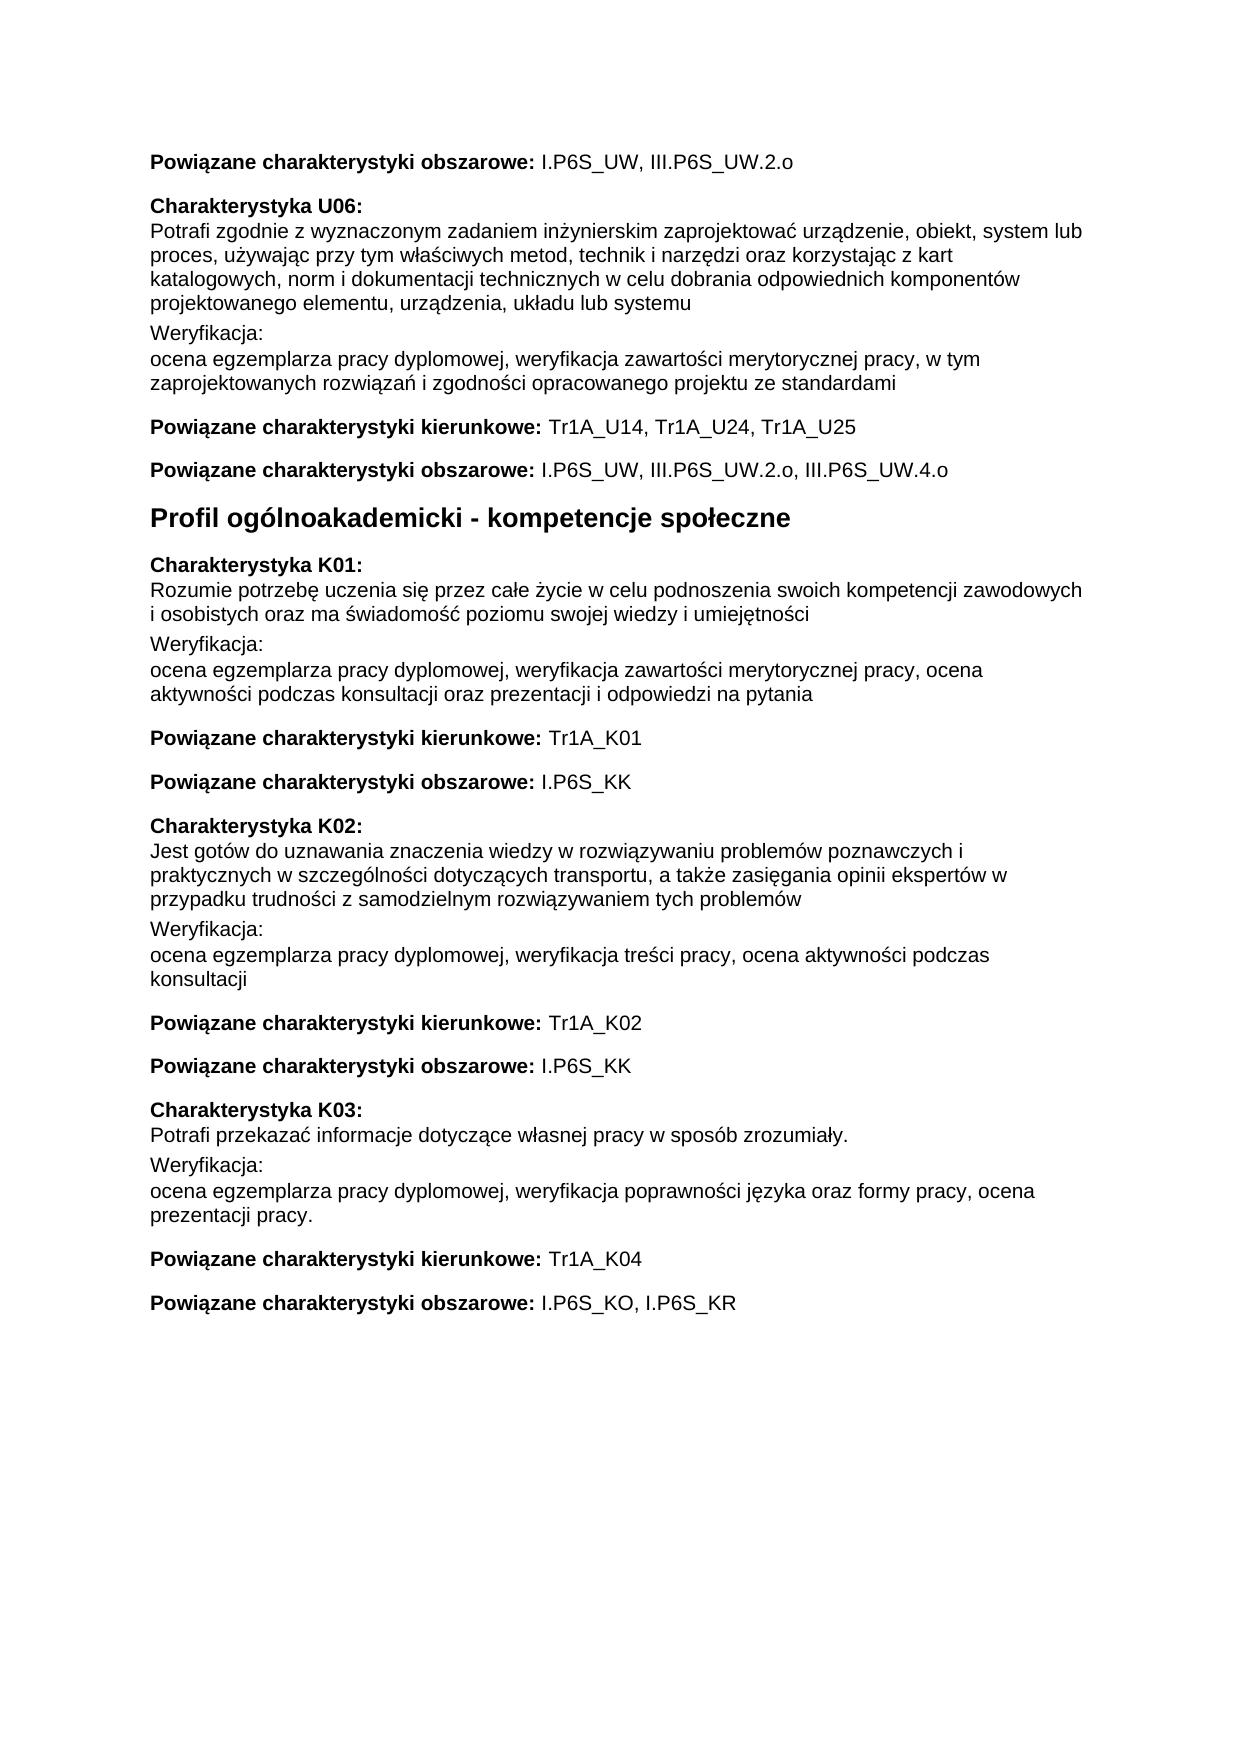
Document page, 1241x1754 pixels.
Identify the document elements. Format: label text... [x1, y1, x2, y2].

text ocena egzemplarza pracy dyplomowej, weryfikacja poprawności języka oraz formy pracy, ocena prezentacji pracy. [150, 1179, 1090, 1227]
text Charakterystyka U06: [150, 194, 1090, 218]
text Weryfikacja: [150, 632, 1090, 656]
text Charakterystyka K03: [150, 1098, 1090, 1122]
text Powiązane charakterystyki obszarowe: I.P6S_KO, I.P6S_KR [150, 1291, 1090, 1314]
text Powiązane charakterystyki obszarowe: I.P6S_KK [150, 770, 1090, 794]
text Charakterystyka K02: [150, 813, 1090, 837]
text Rozumie potrzebę uczenia się przez całe życie w celu podnoszenia swoich kompetencji zawodowych i osobistych oraz ma świadomość poziomu swojej wiedzy i umiejętności [150, 578, 1090, 626]
text ocena egzemplarza pracy dyplomowej, weryfikacja zawartości merytorycznej pracy, ocena aktywności podczas konsultacji oraz prezentacji i odpowiedzi na pytania [150, 658, 1090, 706]
text Weryfikacja: [150, 917, 1090, 941]
text Jest gotów do uznawania znaczenia wiedzy w rozwiązywaniu problemów poznawczych i praktycznych w szczególności dotyczących transportu, a także zasięgania opinii ekspertów w przypadku trudności z samodzielnym rozwiązywaniem tych problemów [150, 838, 1090, 910]
text Weryfikacja: [150, 321, 1090, 345]
text Potrafi zgodnie z wyznaczonym zadaniem inżynierskim zaprojektować urządzenie, obiekt, system lub proces, używając przy tym właściwych metod, technik i narzędzi oraz korzystając z kart katalogowych, norm i dokumentacji technicznych w celu dobrania odpowiednich komponentów projektowanego elementu, urządzenia, układu lub systemu [150, 219, 1090, 314]
text Powiązane charakterystyki obszarowe: I.P6S_UW, III.P6S_UW.2.o, III.P6S_UW.4.o [150, 458, 1090, 482]
text Charakterystyka K01: [150, 553, 1090, 577]
text Powiązane charakterystyki kierunkowe: Tr1A_K04 [150, 1247, 1090, 1271]
text Powiązane charakterystyki obszarowe: I.P6S_UW, III.P6S_UW.2.o [150, 150, 1090, 174]
text Powiązane charakterystyki kierunkowe: Tr1A_U14, Tr1A_U24, Tr1A_U25 [150, 414, 1090, 438]
subtitle Profil ogólnoakademicki - kompetencje społeczne [150, 502, 1090, 533]
text Powiązane charakterystyki obszarowe: I.P6S_KK [150, 1054, 1090, 1078]
text Weryfikacja: [150, 1153, 1090, 1177]
text Powiązane charakterystyki kierunkowe: Tr1A_K01 [150, 726, 1090, 750]
text ocena egzemplarza pracy dyplomowej, weryfikacja zawartości merytorycznej pracy, w tym zaprojektowanych rozwiązań i zgodności opracowanego projektu ze standardami [150, 347, 1090, 395]
text Powiązane charakterystyki kierunkowe: Tr1A_K02 [150, 1010, 1090, 1034]
text Potrafi przekazać informacje dotyczące własnej pracy w sposób zrozumiały. [150, 1123, 1090, 1147]
text ocena egzemplarza pracy dyplomowej, weryfikacja treści pracy, ocena aktywności podczas konsultacji [150, 943, 1090, 991]
